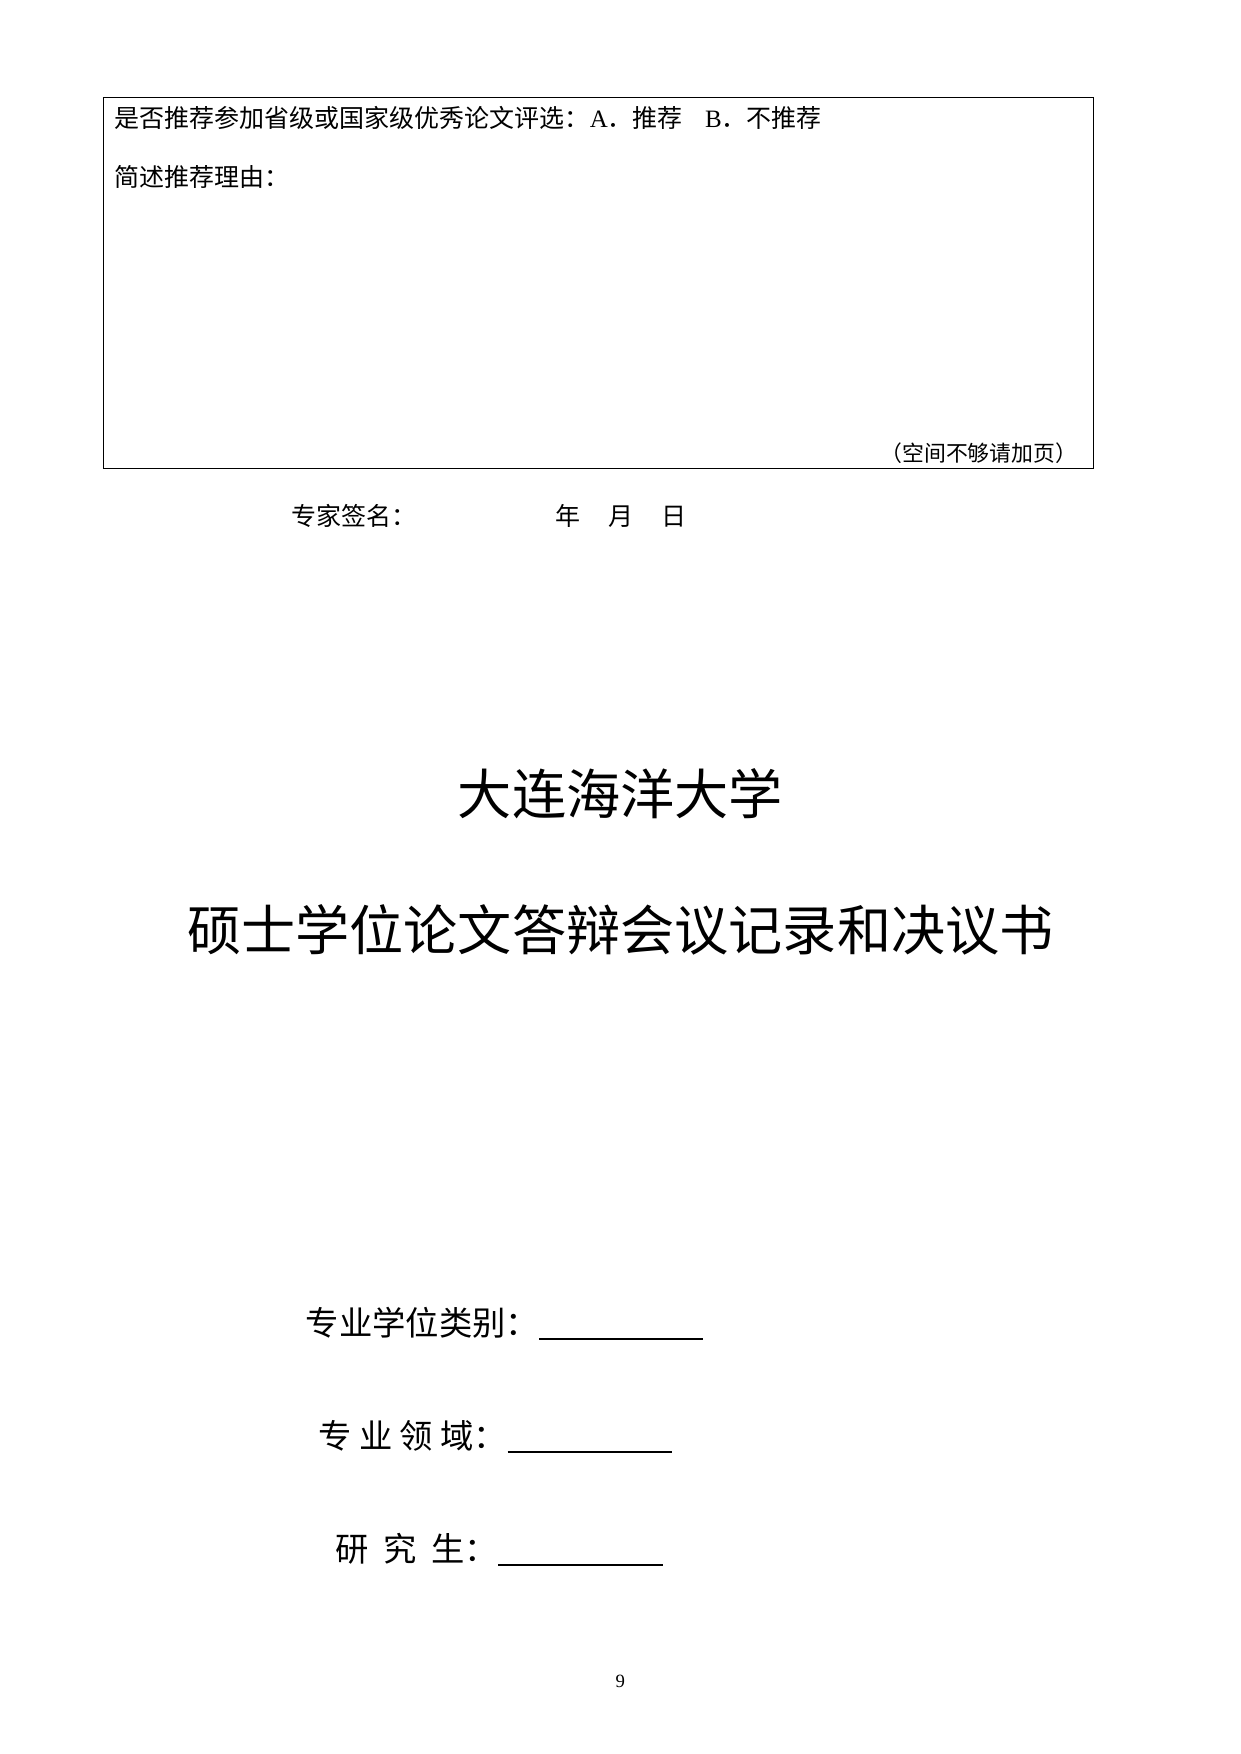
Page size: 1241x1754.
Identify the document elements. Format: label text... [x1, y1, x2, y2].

text 大连海洋大学 [118, 742, 1122, 839]
text 专 业 领 域： [118, 1401, 965, 1466]
text 专家签名： 年 月 日 [118, 482, 1122, 547]
text 研 究 生： [118, 1514, 965, 1579]
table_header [104, 98, 1093, 468]
text 硕士学位论文答辩会议记录和决议书 [118, 878, 1122, 976]
text 专业学位类别： [306, 1288, 965, 1353]
